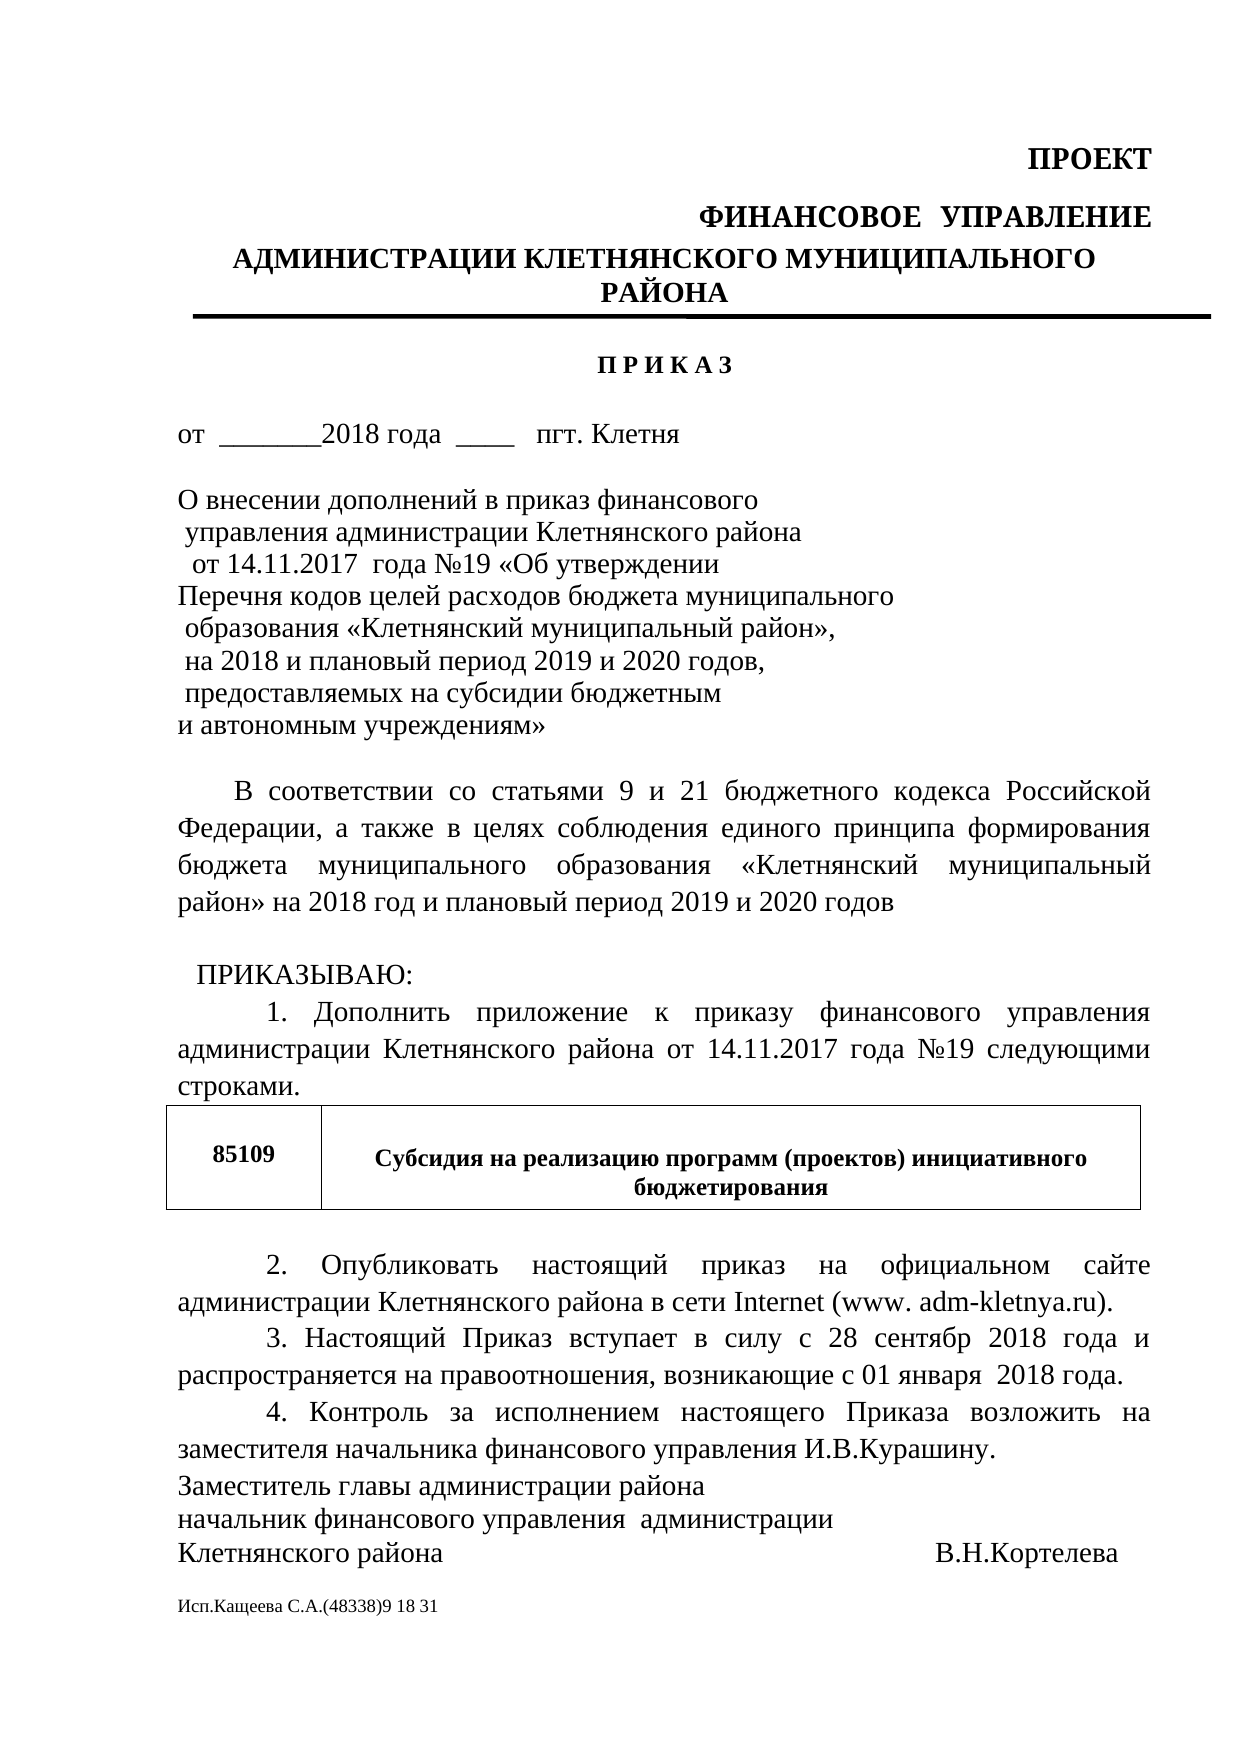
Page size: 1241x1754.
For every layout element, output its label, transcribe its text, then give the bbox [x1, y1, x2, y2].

text 4. Контроль за исполнением настоящего Приказа возложить на заместителя начальника финансового управления И.В.Курашину. [177, 1394, 1152, 1465]
text 1. Дополнить приложение к приказу финансового управления администрации Клетнянского района от 14.11.2017 года №19 следующими строками. [177, 994, 1152, 1102]
text 2. Опубликовать настоящий приказ на официальном сайте администрации Клетнянского района в сети Internet (www. adm-kletnya.ru). [177, 1247, 1152, 1317]
text Перечня кодов целей расходов бюджета муниципального [177, 580, 1152, 612]
text Клетнянского района В.Н.Кортелева [177, 1535, 1152, 1569]
text приказываю: [177, 957, 1152, 991]
text 3. Настоящий Приказ вступает в силу с 28 сентябр 2018 года и распространяется на правоотношения, возникающие с 01 января 2018 года. [177, 1321, 1152, 1391]
text Исп.Кащеева С.А.(48338)9 18 31 [177, 1595, 1152, 1617]
subtitle ФИНАНСОВОЕ УПРАВЛЕНИЕ [177, 202, 1152, 235]
text начальник финансового управления администрации [177, 1502, 1152, 1535]
text управления администрации Клетнянского района [177, 516, 1152, 548]
text от _______2018 года ____ пгт. Клетня [177, 416, 1152, 450]
text О внесении дополнений в приказ финансового [177, 483, 1152, 516]
text от 14.11.2017 года №19 «Об утверждении [177, 548, 1152, 580]
text образования «Клетнянский муниципальный район», [177, 612, 1152, 644]
text и автономным учреждениям» [177, 709, 1152, 741]
subtitle АДМИНИСТРАЦИИ КЛЕТНЯНСКОГО МУНИЦИПАЛЬНОГО РАЙОНА [177, 241, 1152, 308]
table_header 85109 [167, 1106, 321, 1209]
text предоставляемых на субсидии бюджетным [177, 676, 1152, 709]
table_header Субсидия на реализацию программ (проектов) инициативного бюджетирования [322, 1106, 1140, 1209]
subtitle ПРОЕКТ [177, 143, 1152, 177]
subtitle П Р И К А З [177, 350, 1152, 379]
text Заместитель главы администрации района [177, 1468, 1152, 1502]
text на 2018 и плановый период 2019 и 2020 годов, [177, 644, 1152, 676]
text В соответствии со статьями 9 и 21 бюджетного кодекса Российской Федерации, а также в целях соблюдения единого принципа формирования бюджета муниципального образования «Клетнянский муниципальный район» на 2018 год и плановый период 2019 и 2020 годов [177, 773, 1152, 917]
